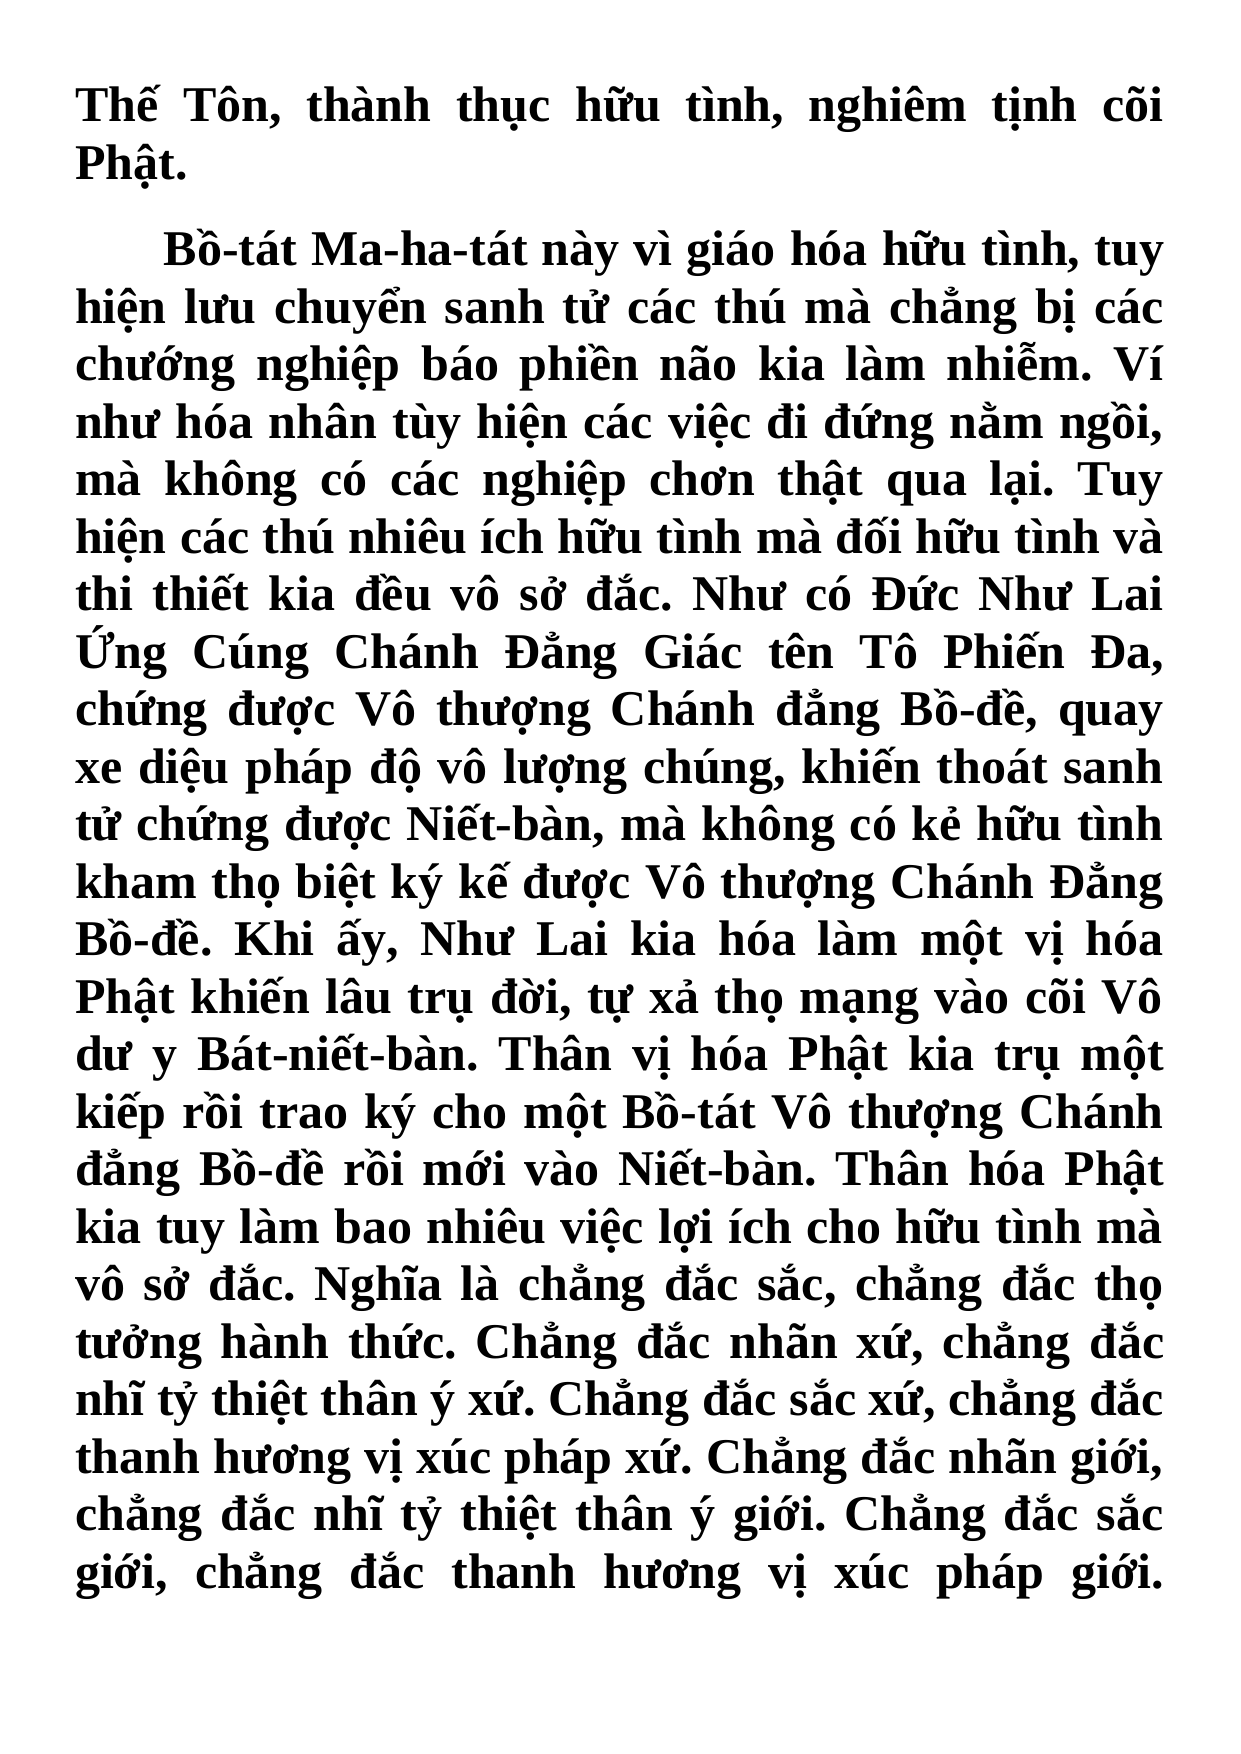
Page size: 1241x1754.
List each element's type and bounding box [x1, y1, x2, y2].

text [75, 219, 1165, 1599]
text [75, 75, 1165, 190]
